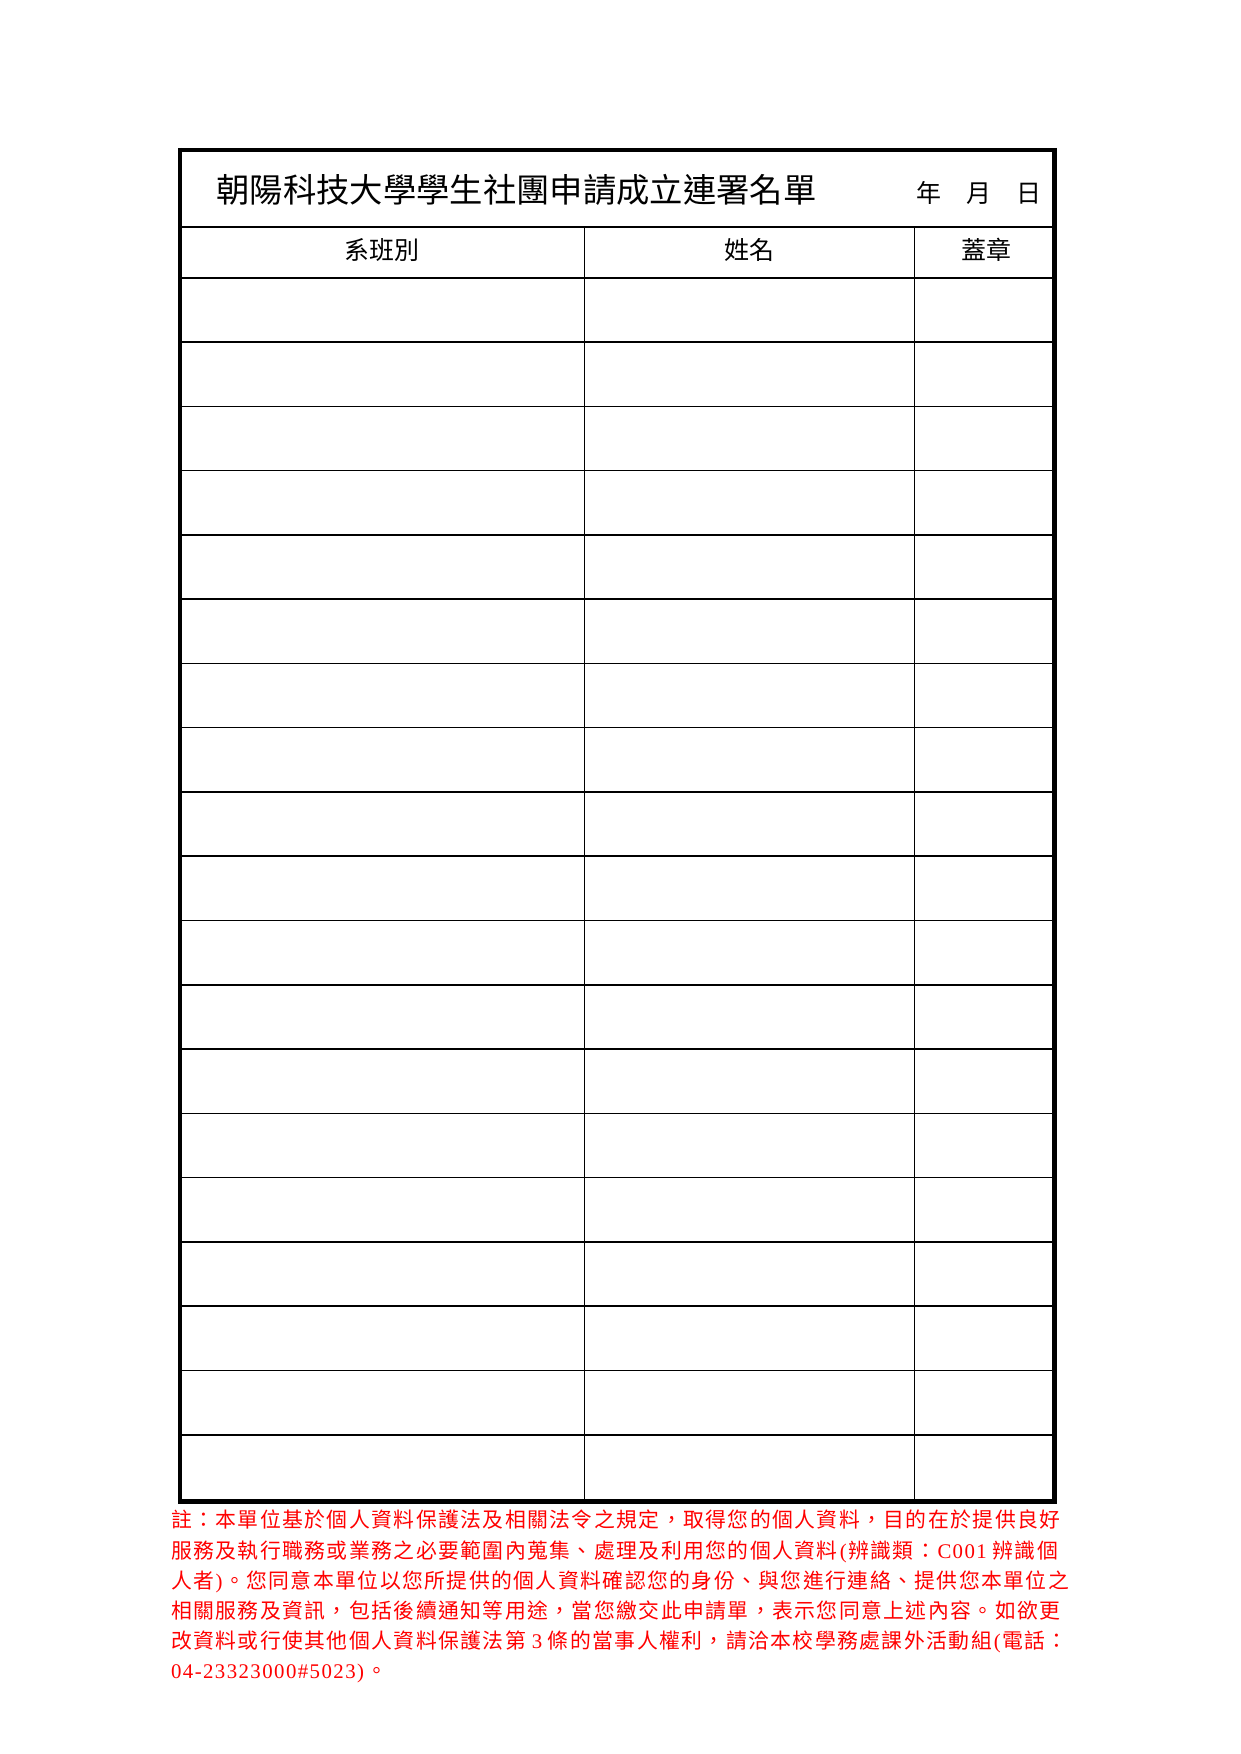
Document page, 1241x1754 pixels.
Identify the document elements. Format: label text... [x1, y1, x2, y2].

table_cell [585, 986, 914, 1048]
table_cell [585, 664, 914, 727]
table_cell [915, 1178, 1052, 1241]
table_cell [585, 600, 914, 663]
table_cell [585, 1371, 914, 1434]
table_cell [585, 857, 914, 920]
table_cell [915, 1243, 1052, 1305]
table_cell [585, 921, 914, 984]
table_cell [915, 407, 1052, 470]
table_cell [182, 793, 584, 855]
table_cell [182, 279, 584, 341]
table_cell [182, 857, 584, 920]
table_cell [915, 1114, 1052, 1177]
table_cell [585, 1243, 914, 1305]
table_cell 蓋章 [915, 228, 1052, 277]
table_cell [585, 1436, 914, 1499]
table_cell [182, 1114, 584, 1177]
table_cell [182, 407, 584, 470]
table_cell [915, 728, 1052, 791]
table_cell 姓名 [585, 228, 914, 277]
table_cell [182, 921, 584, 984]
table_cell [182, 986, 584, 1048]
table_cell [182, 1243, 584, 1305]
table_cell [182, 1178, 584, 1241]
table_cell [915, 857, 1052, 920]
table_cell [585, 793, 914, 855]
table_cell [182, 343, 584, 406]
table_cell [915, 986, 1052, 1048]
table_cell [585, 1307, 914, 1369]
table_cell [915, 600, 1052, 663]
table_cell [182, 536, 584, 598]
table_cell [182, 471, 584, 534]
table_cell [585, 279, 914, 341]
table_cell [915, 664, 1052, 727]
table_cell [915, 279, 1052, 341]
table_cell [915, 793, 1052, 855]
table_cell [182, 1050, 584, 1112]
table_cell [585, 407, 914, 470]
table_cell 系班別 [182, 228, 584, 277]
table_cell [182, 1307, 584, 1369]
table_cell [182, 1436, 584, 1499]
table_cell [915, 536, 1052, 598]
table_cell [585, 728, 914, 791]
table_cell [585, 1114, 914, 1177]
table_cell [915, 343, 1052, 406]
table_cell [182, 728, 584, 791]
table_cell [585, 1050, 914, 1112]
table_cell [915, 1050, 1052, 1112]
table_cell [585, 343, 914, 406]
table_cell [585, 1178, 914, 1241]
table_cell [915, 471, 1052, 534]
text 註：本單位基於個人資料保護法及相關法令之規定，取得您的個人資料，目的在於提供良好服務及執行職務或業務之必要範圍內蒐集、處理及利用您的個人資料(辨識類：C001辨識個人者)。您同意本單位以您所提供的個人資料確認您的身份、與您進行連絡、提供您本單位之相關服務及資訊，包括後續通知等用途，當您繳交此申請單，表示您同意上述內容。如欲更改資料或行使其他個人資料保護法第3條的當事人權利，請洽本校學務處課外活動組(電話：04-23323000#5023)。 [171, 1504, 1076, 1685]
table_cell [915, 1436, 1052, 1499]
table_cell [585, 536, 914, 598]
table_cell [915, 1371, 1052, 1434]
table_cell [182, 1371, 584, 1434]
table_cell [915, 921, 1052, 984]
table_cell [915, 1307, 1052, 1369]
table_header 朝陽科技大學學生社團申請成立連署名單 年 月 日 [182, 152, 1052, 226]
table_cell [182, 600, 584, 663]
table_cell [182, 664, 584, 727]
table_cell [585, 471, 914, 534]
